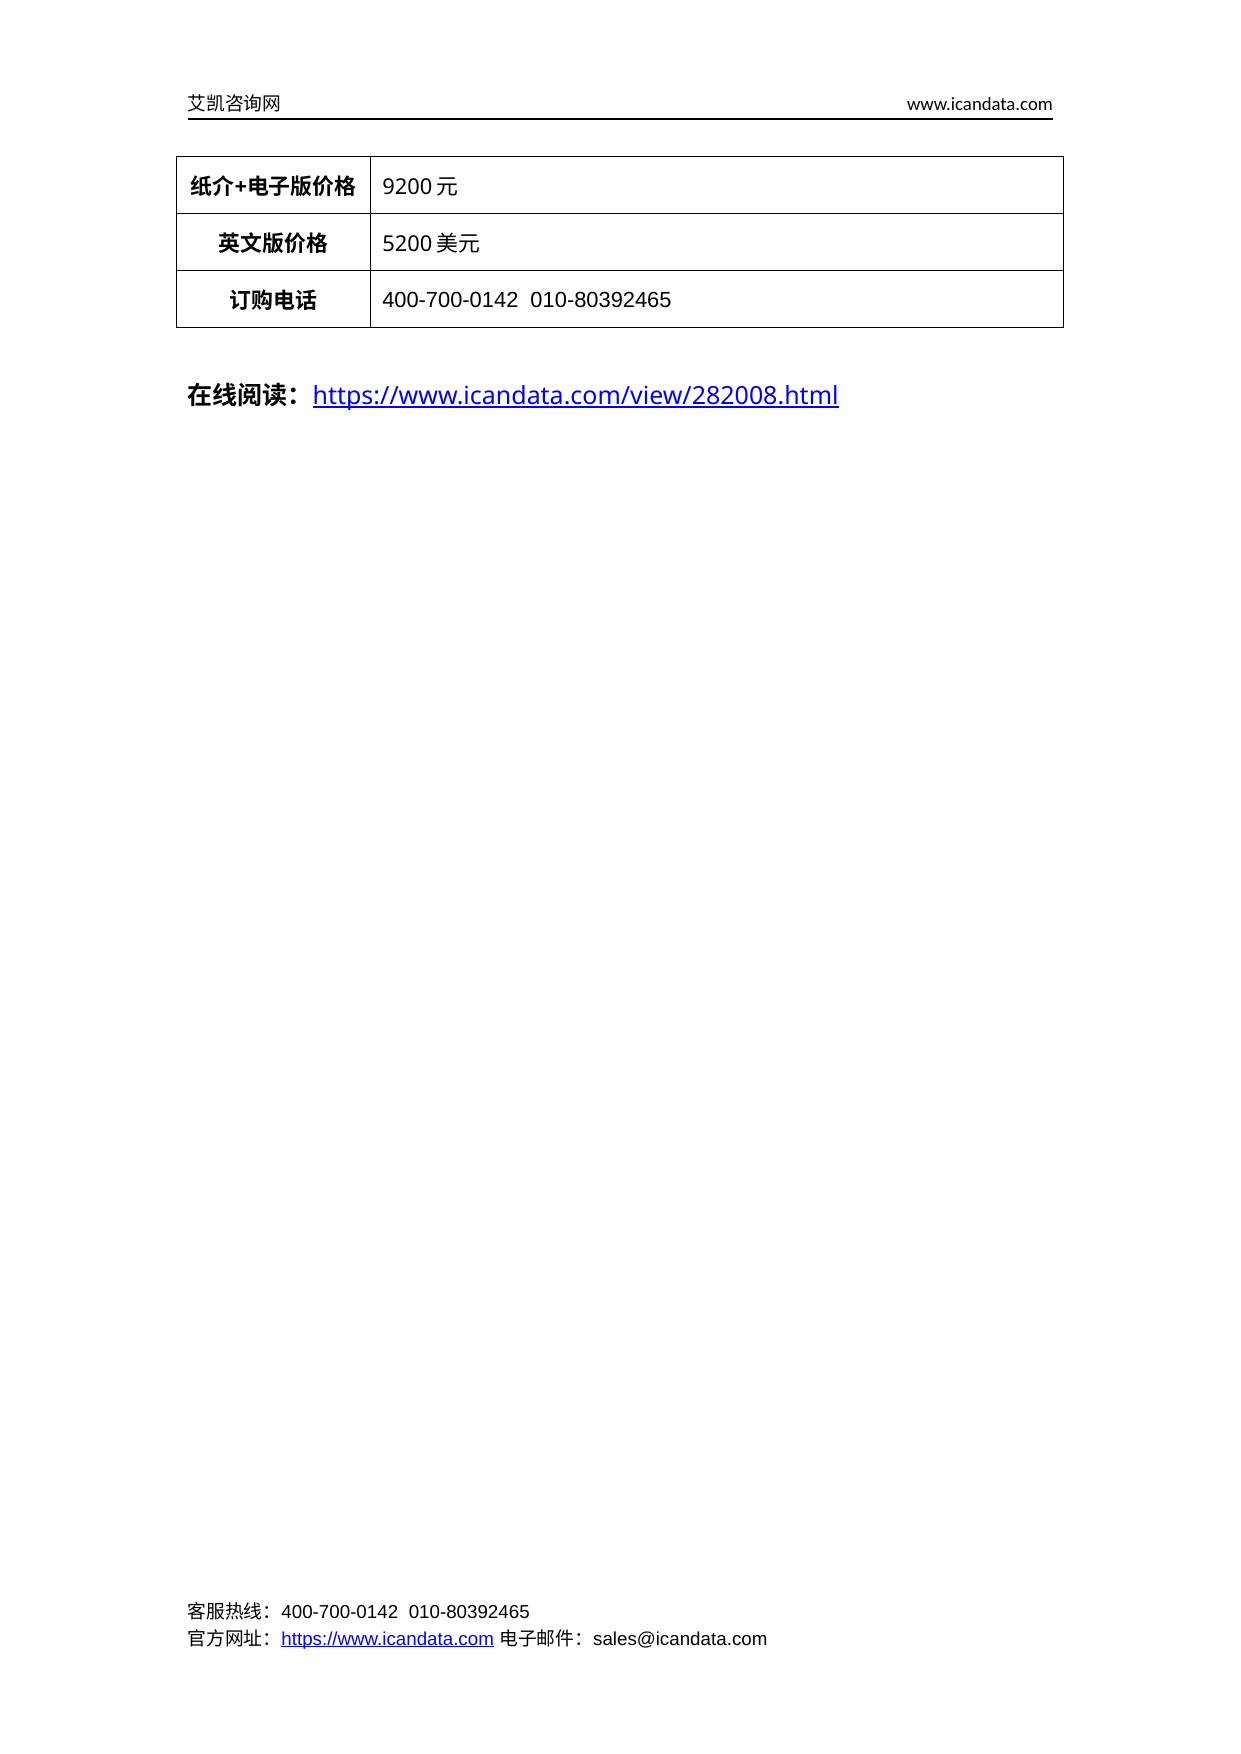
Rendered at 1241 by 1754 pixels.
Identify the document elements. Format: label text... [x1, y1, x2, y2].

table_cell 5200美元 [371, 214, 1063, 270]
table_cell 订购电话 [177, 271, 370, 327]
table_cell 9200元 [371, 157, 1063, 213]
table_cell 400-700-0142 010-80392465 [371, 271, 1063, 327]
table_cell 纸介+电子版价格 [177, 157, 370, 213]
text 在线阅读：https://www.icandata.com/view/282008.html [187, 361, 1053, 426]
table_cell 英文版价格 [177, 214, 370, 270]
